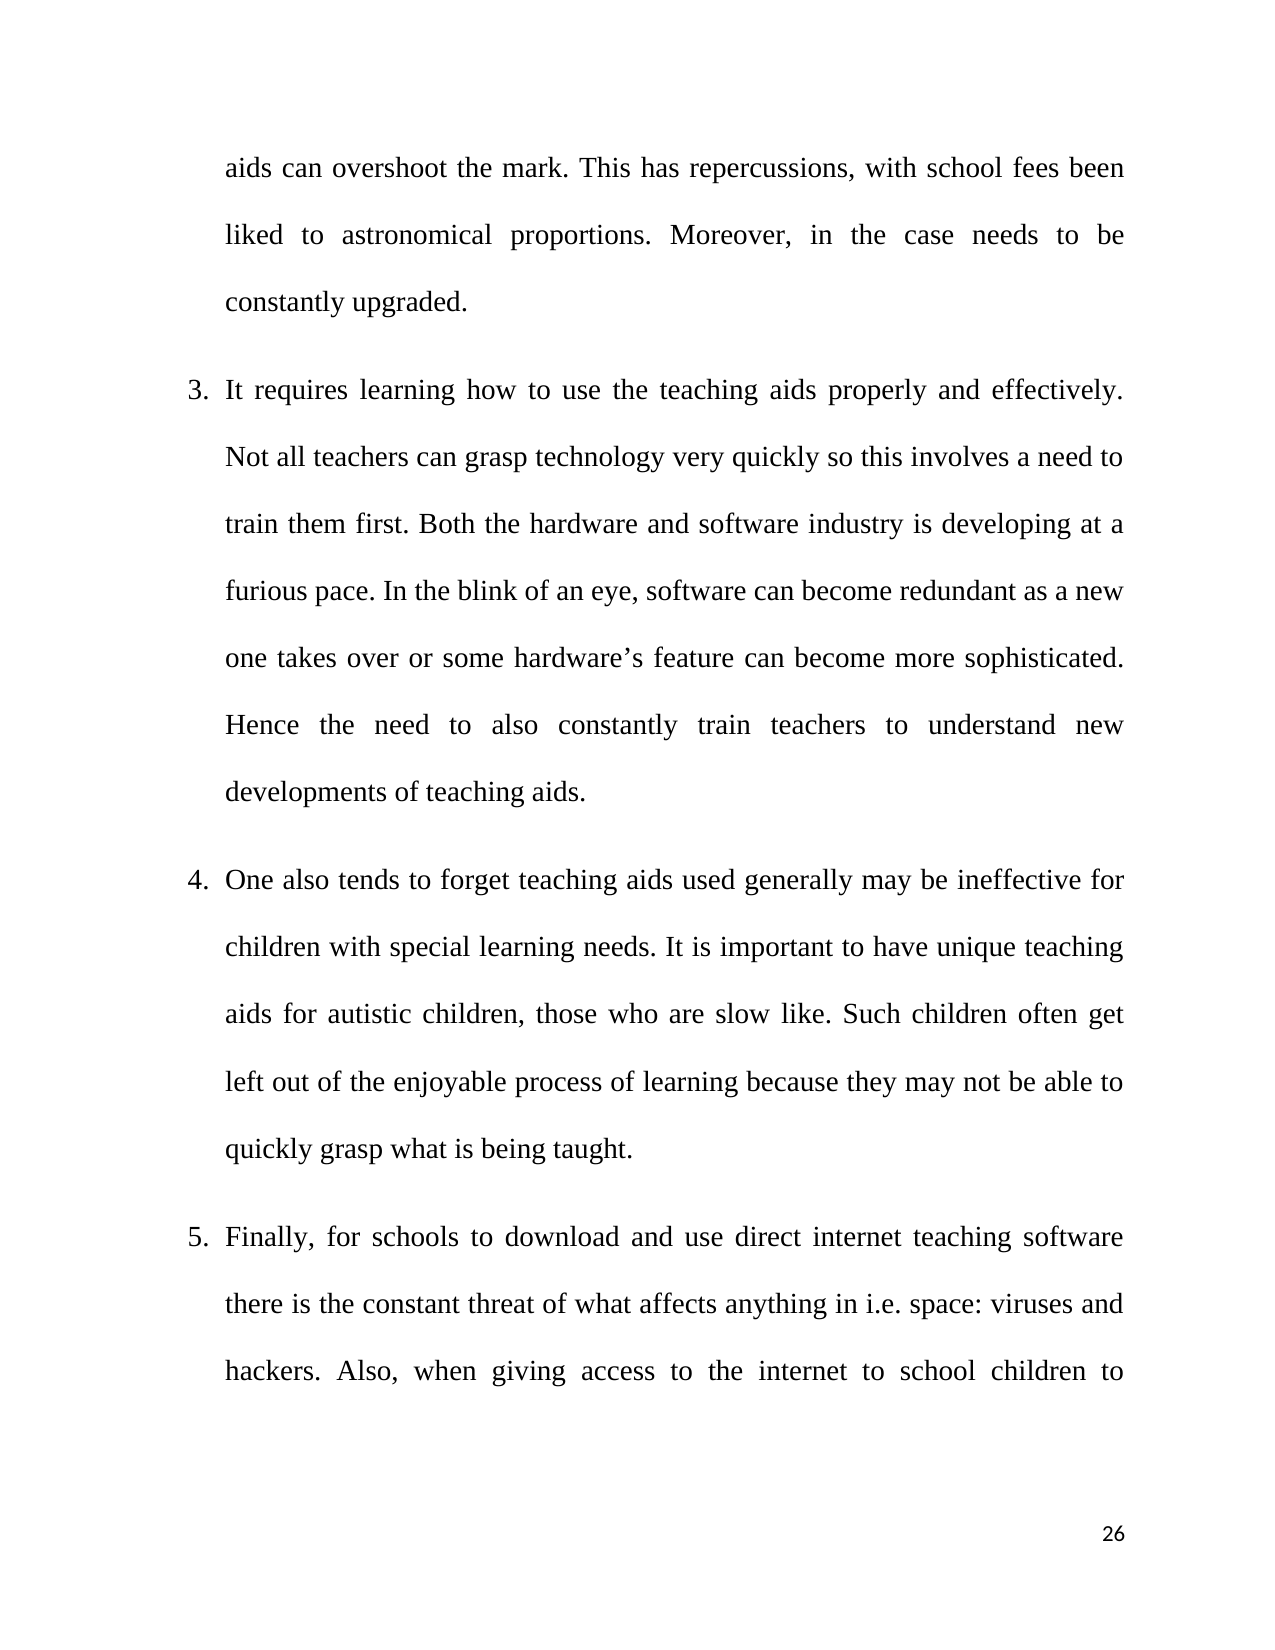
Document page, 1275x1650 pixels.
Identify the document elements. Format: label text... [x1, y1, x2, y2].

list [187, 150, 1125, 318]
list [187, 1219, 1125, 1386]
list One also tends to forget teaching aids used generally may be ineffective for children with special learning needs. It is important to have unique teaching aids for autistic children, those who are slow like. Such children often get left out of the enjoyable process of learning because they may not be able to quickly grasp what is being taught. [187, 862, 1125, 1164]
list It requires learning how to use the teaching aids properly and effectively. Not all teachers can grasp technology very quickly so this involves a need to train them first. Both the hardware and software industry is developing at a furious pace. In the blink of an eye, software can become redundant as a new one takes over or some hardware’s feature can become more sophisticated. Hence the need to also constantly train teachers to understand new developments of teaching aids. [187, 372, 1125, 808]
